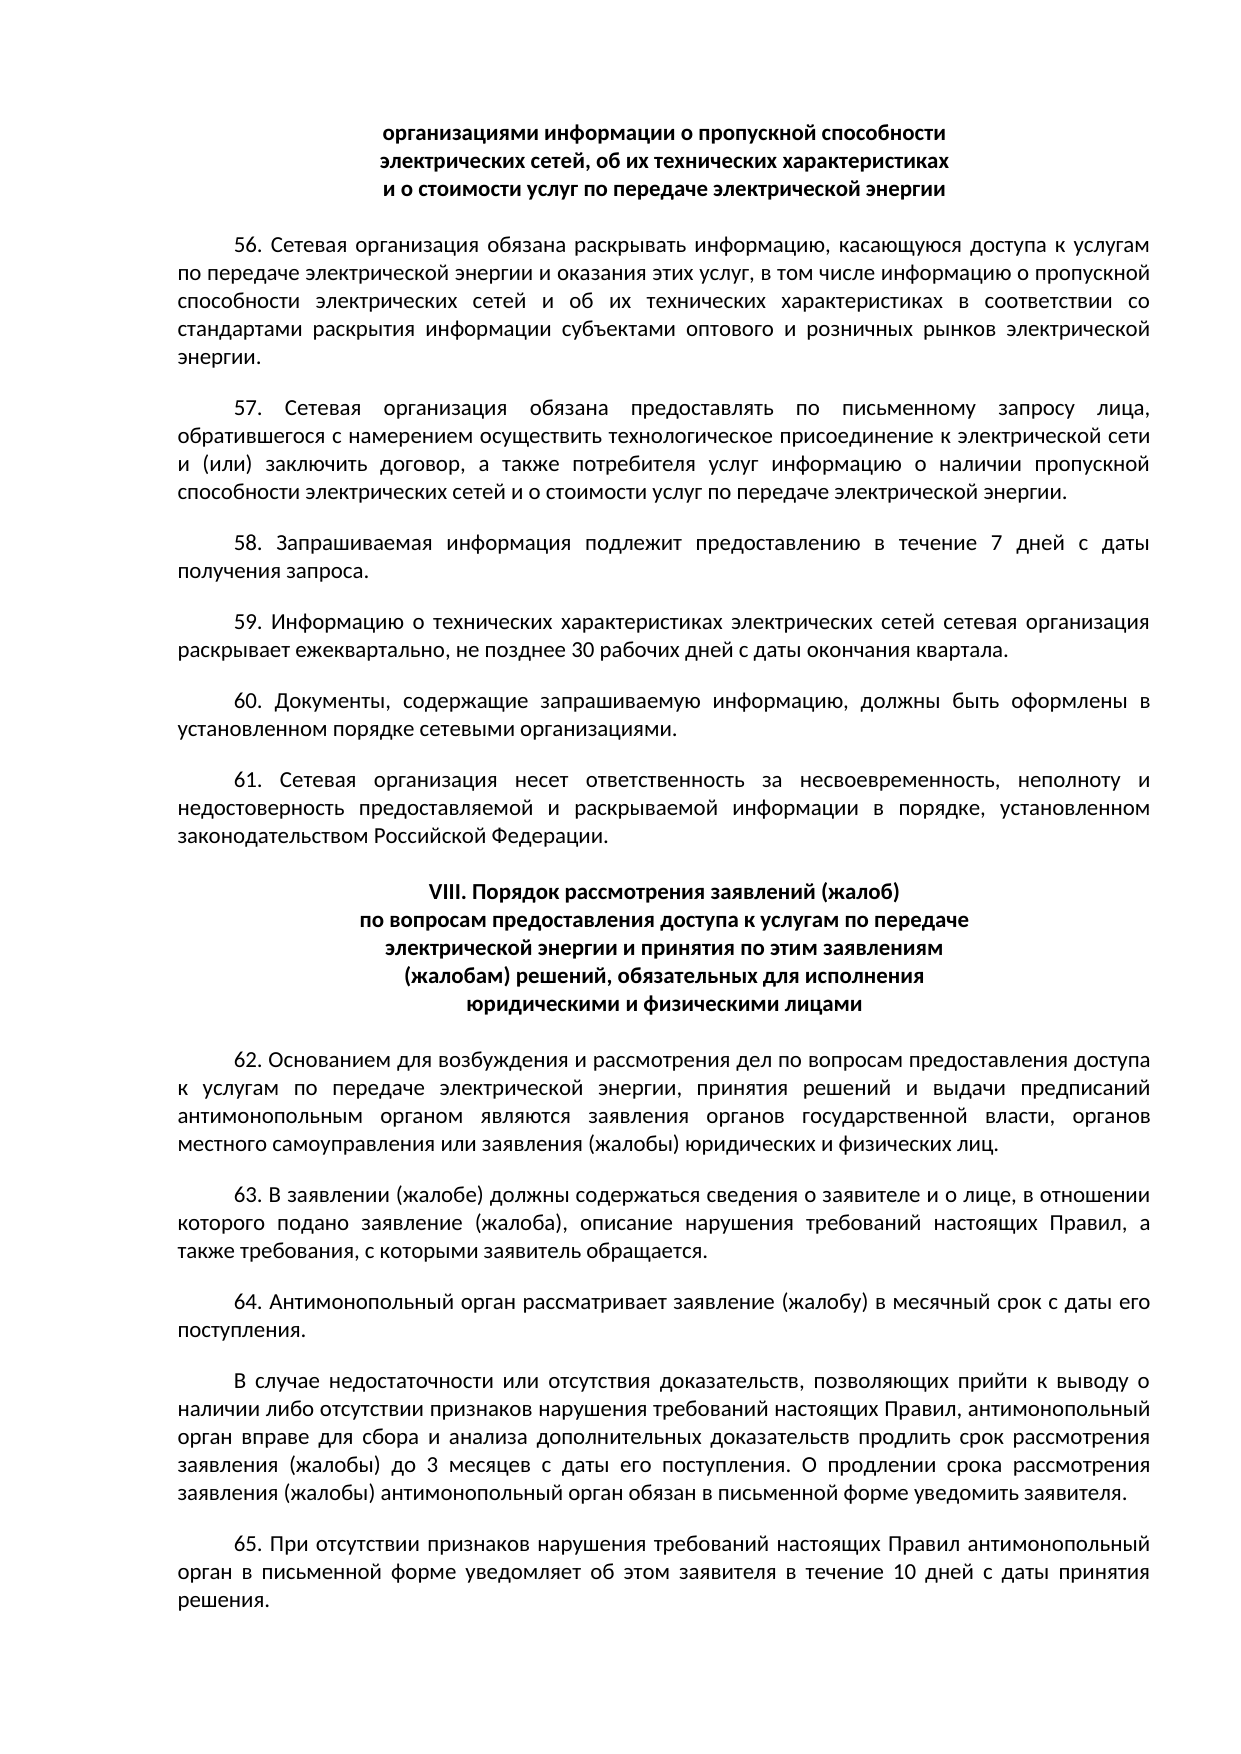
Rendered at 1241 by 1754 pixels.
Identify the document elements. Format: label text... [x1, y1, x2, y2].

text 62. Основанием для возбуждения и рассмотрения дел по вопросам предоставления доступа к услугам по передаче электрической энергии, принятия решений и выдачи предписаний антимонопольным органом являются заявления органов государственной власти, органов местного самоуправления или заявления (жалобы) юридических и физических лиц. [177, 1045, 1152, 1157]
title и о стоимости услуг по передаче электрической энергии [177, 174, 1152, 202]
text 59. Информацию о технических характеристиках электрических сетей сетевая организация раскрывает ежеквартально, не позднее 30 рабочих дней с даты окончания квартала. [177, 607, 1152, 663]
text 64. Антимонопольный орган рассматривает заявление (жалобу) в месячный срок с даты его поступления. [177, 1287, 1152, 1343]
title по вопросам предоставления доступа к услугам по передаче [177, 905, 1152, 933]
text 58. Запрашиваемая информация подлежит предоставлению в течение 7 дней с даты получения запроса. [177, 528, 1152, 584]
title юридическими и физическими лицами [177, 989, 1152, 1017]
title VIII. Порядок рассмотрения заявлений (жалоб) [177, 877, 1152, 905]
text 65. При отсутствии признаков нарушения требований настоящих Правил антимонопольный орган в письменной форме уведомляет об этом заявителя в течение 10 дней с даты принятия решения. [177, 1529, 1152, 1613]
text 63. В заявлении (жалобе) должны содержаться сведения о заявителе и о лице, в отношении которого подано заявление (жалоба), описание нарушения требований настоящих Правил, а также требования, с которыми заявитель обращается. [177, 1180, 1152, 1264]
text В случае недостаточности или отсутствия доказательств, позволяющих прийти к выводу о наличии либо отсутствии признаков нарушения требований настоящих Правил, антимонопольный орган вправе для сбора и анализа дополнительных доказательств продлить срок рассмотрения заявления (жалобы) до 3 месяцев с даты его поступления. О продлении срока рассмотрения заявления (жалобы) антимонопольный орган обязан в письменной форме уведомить заявителя. [177, 1366, 1152, 1506]
text 61. Сетевая организация несет ответственность за несвоевременность, неполноту и недостоверность предоставляемой и раскрываемой информации в порядке, установленном законодательством Российской Федерации. [177, 765, 1152, 849]
text 60. Документы, содержащие запрашиваемую информацию, должны быть оформлены в установленном порядке сетевыми организациями. [177, 686, 1152, 742]
title организациями информации о пропускной способности [177, 118, 1152, 146]
title (жалобам) решений, обязательных для исполнения [177, 961, 1152, 989]
title электрической энергии и принятия по этим заявлениям [177, 933, 1152, 961]
text 56. Сетевая организация обязана раскрывать информацию, касающуюся доступа к услугам по передаче электрической энергии и оказания этих услуг, в том числе информацию о пропускной способности электрических сетей и об их технических характеристиках в соответствии со стандартами раскрытия информации субъектами оптового и розничных рынков электрической энергии. [177, 230, 1152, 370]
title электрических сетей, об их технических характеристиках [177, 146, 1152, 174]
text 57. Сетевая организация обязана предоставлять по письменному запросу лица, обратившегося с намерением осуществить технологическое присоединение к электрической сети и (или) заключить договор, а также потребителя услуг информацию о наличии пропускной способности электрических сетей и о стоимости услуг по передаче электрической энергии. [177, 393, 1152, 505]
